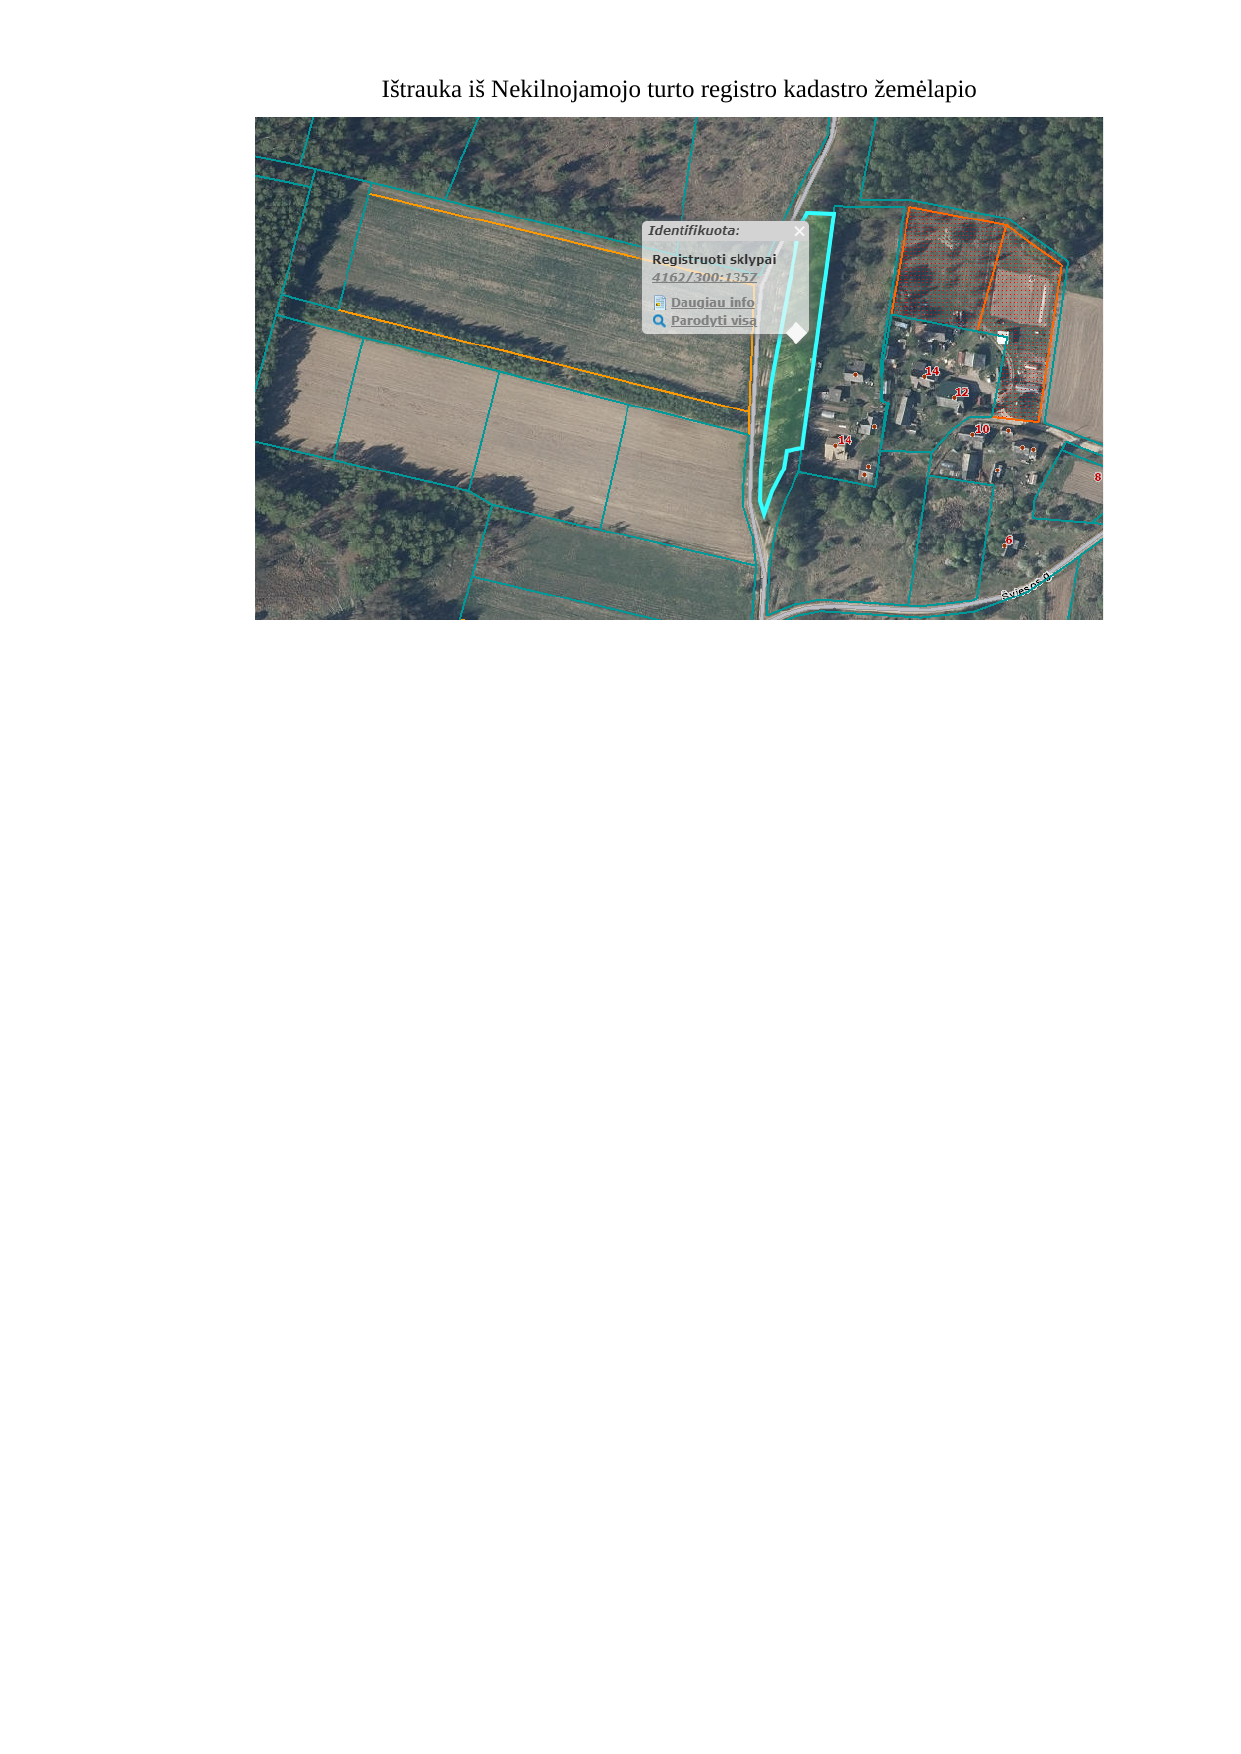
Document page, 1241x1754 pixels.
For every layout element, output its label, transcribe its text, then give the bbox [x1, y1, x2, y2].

text Ištrauka iš Nekilnojamojo turto registro kadastro žemėlapio [177, 74, 1181, 103]
picture [255, 117, 1104, 620]
